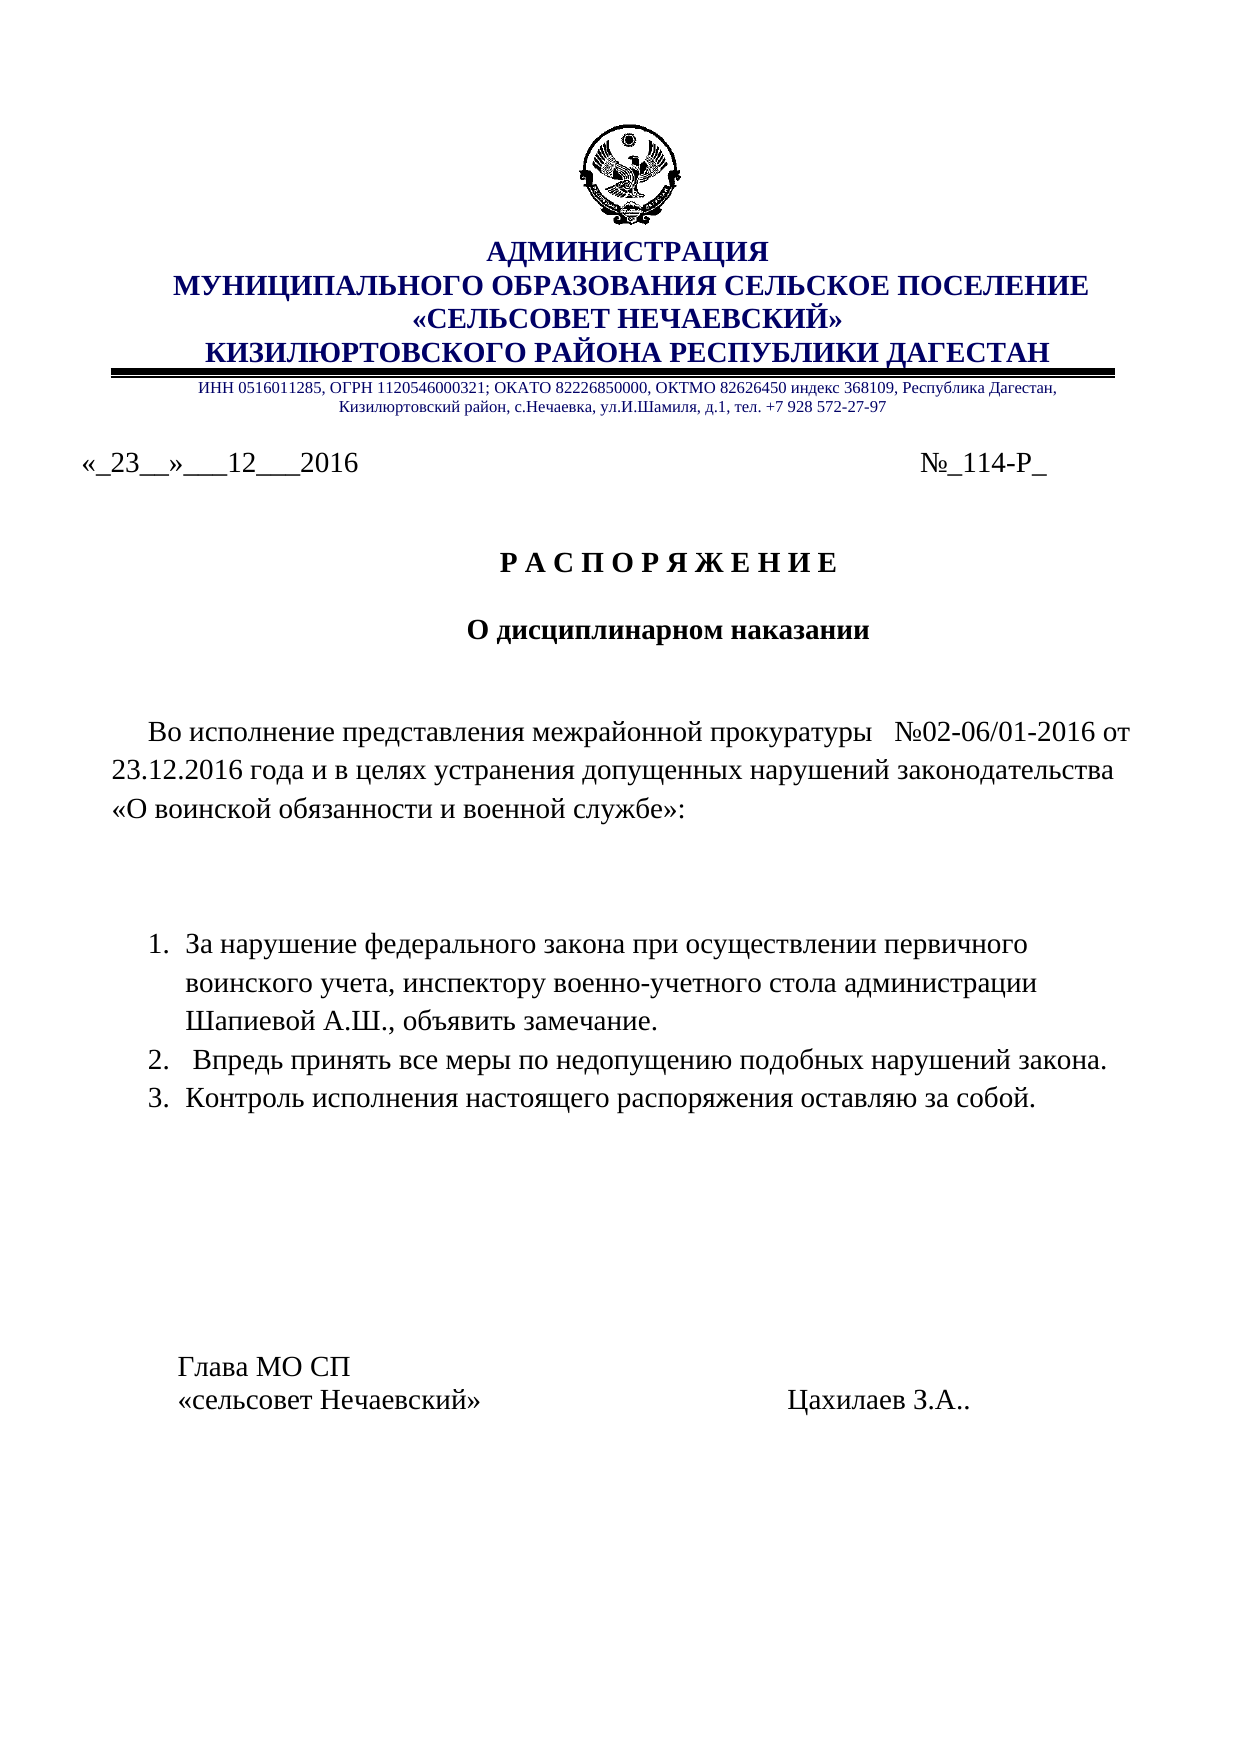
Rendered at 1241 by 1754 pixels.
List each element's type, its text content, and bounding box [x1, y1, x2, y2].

list За нарушение федерального закона при осуществлении первичного воинского учета, инспектору военно-учетного стола администрации Шапиевой А.Ш., объявить замечание. [148, 926, 1152, 1037]
list Р А С П О Р Я Ж Е Н И Е [185, 545, 1152, 579]
text «сельсовет Нечаевский» Цахилаев З.А.. [177, 1382, 1152, 1416]
text «_23__»___12___2016 №_114-Р_ [74, 445, 1152, 478]
table_header ИНН 0516011285, ОГРН 1120546000321; ОКАТО 82226850000, ОКТМО 82626450 индекс 368109, Республика Дагестан, Кизилюртовский район, с.Нечаевка, ул.И.Шамиля, д.1, тел. +7 928 572-27-97 [111, 378, 1115, 416]
text КИЗИЛЮРТОВСКОГО РАЙОНА РЕСПУБЛИКИ ДАГЕСТАН [74, 335, 1152, 368]
list О дисциплинарном наказании [185, 612, 1152, 646]
text АДМИНИСТРАЦИЯ [74, 234, 1152, 268]
text «СЕЛЬСОВЕТ НЕЧАЕВСКИЙ» [74, 301, 1152, 335]
text Во исполнение представления межрайонной прокуратуры №02-06/01-2016 от 23.12.2016 года и в целях устранения допущенных нарушений законодательства «О воинской обязанности и военной службе»: [111, 714, 1152, 824]
list Контроль исполнения настоящего распоряжения оставляю за собой. [148, 1080, 1152, 1114]
list Впредь принять все меры по недопущению подобных нарушений закона. [148, 1042, 1152, 1075]
picture [569, 118, 686, 235]
text МУНИЦИПАЛЬНОГО ОБРАЗОВАНИЯ СЕЛЬСКОЕ ПОСЕЛЕНИЕ [74, 268, 1152, 301]
text Глава МО СП [177, 1349, 1152, 1382]
